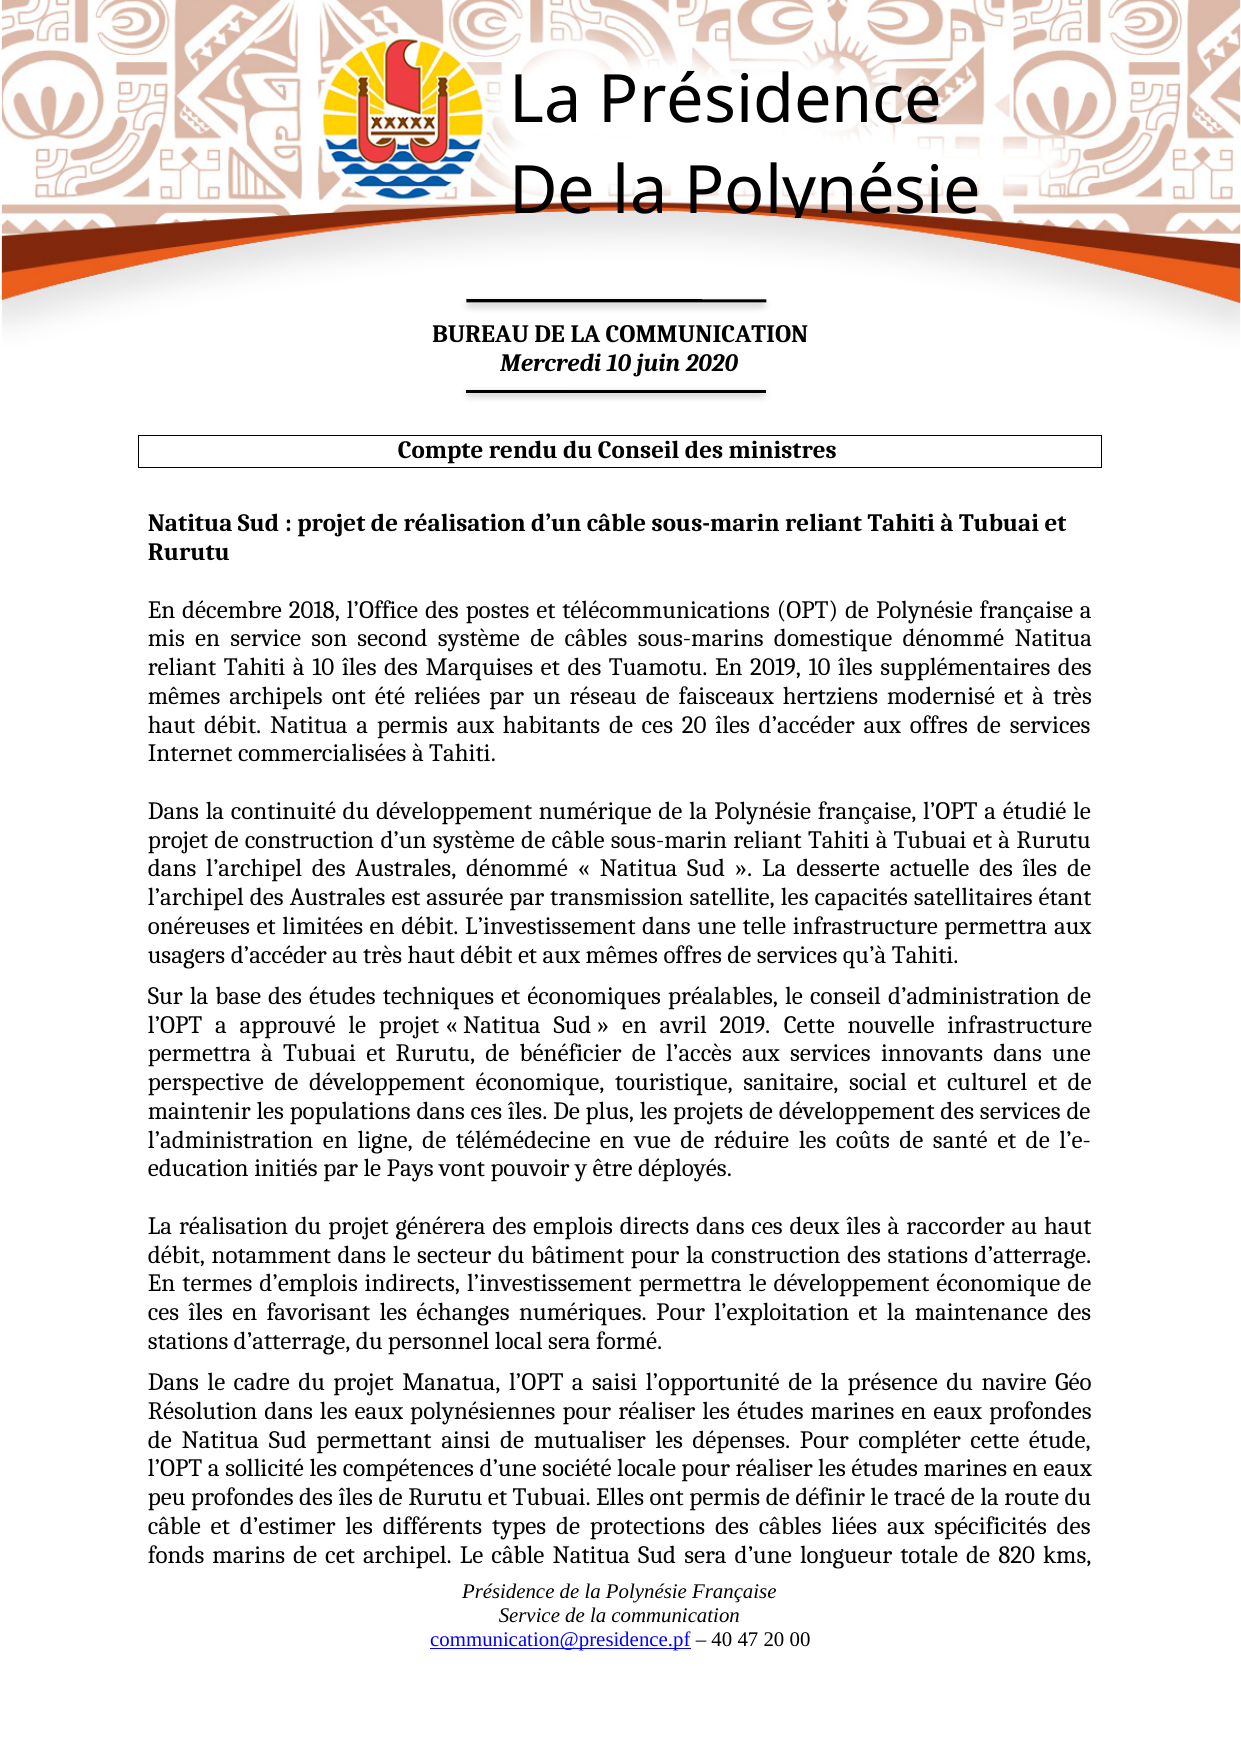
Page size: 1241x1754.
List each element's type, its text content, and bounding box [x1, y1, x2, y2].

text Sur la base des études techniques et économiques préalables, le conseil d’administration de l’OPT a approuvé le projet « Natitua Sud » en avril 2019. Cette nouvelle infrastructure permettra à Tubuai et Rurutu, de bénéficier de l’accès aux services innovants dans une perspective de développement économique, touristique, sanitaire, social et culturel et de maintenir les populations dans ces îles. De plus, les projets de développement des services de l’administration en ligne, de télémédecine en vue de réduire les coûts de santé et de l’e-education initiés par le Pays vont pouvoir y être déployés. [148, 982, 1093, 1183]
text Natitua Sud : projet de réalisation d’un câble sous-marin reliant Tahiti à Tubuai et Rurutu [148, 509, 1093, 567]
text La réalisation du projet générera des emplois directs dans ces deux îles à raccorder au haut débit, notamment dans le secteur du bâtiment pour la construction des stations d’atterrage. En termes d’emplois indirects, l’investissement permettra le développement économique de ces îles en favorisant les échanges numériques. Pour l’exploitation et la maintenance des stations d’atterrage, du personnel local sera formé. [148, 1212, 1093, 1356]
text En décembre 2018, l’Office des postes et télécommunications (OPT) de Polynésie française a mis en service son second système de câbles sous-marins domestique dénommé Natitua reliant Tahiti à 10 îles des Marquises et des Tuamotu. En 2019, 10 îles supplémentaires des mêmes archipels ont été reliées par un réseau de faisceaux hertziens modernisé et à très haut débit. Natitua a permis aux habitants de ces 20 îles d’accéder aux offres de services Internet commercialisées à Tahiti. [148, 596, 1093, 768]
text Dans la continuité du développement numérique de la Polynésie française, l’OPT a étudié le projet de construction d’un système de câble sous-marin reliant Tahiti à Tubuai et à Rurutu dans l’archipel des Australes, dénommé « Natitua Sud ». La desserte actuelle des îles de l’archipel des Australes est assurée par transmission satellite, les capacités satellitaires étant onéreuses et limitées en débit. L’investissement dans une telle infrastructure permettra aux usagers d’accéder au très haut débit et aux mêmes offres de services qu’à Tahiti. [148, 797, 1093, 969]
text Compte rendu du Conseil des ministres [139, 436, 1101, 467]
text Mercredi 10 juin 2020 [148, 349, 1093, 378]
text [148, 1368, 1093, 1569]
picture [1, 0, 1241, 434]
text BUREAU DE LA COMMUNICATION [148, 320, 1093, 349]
